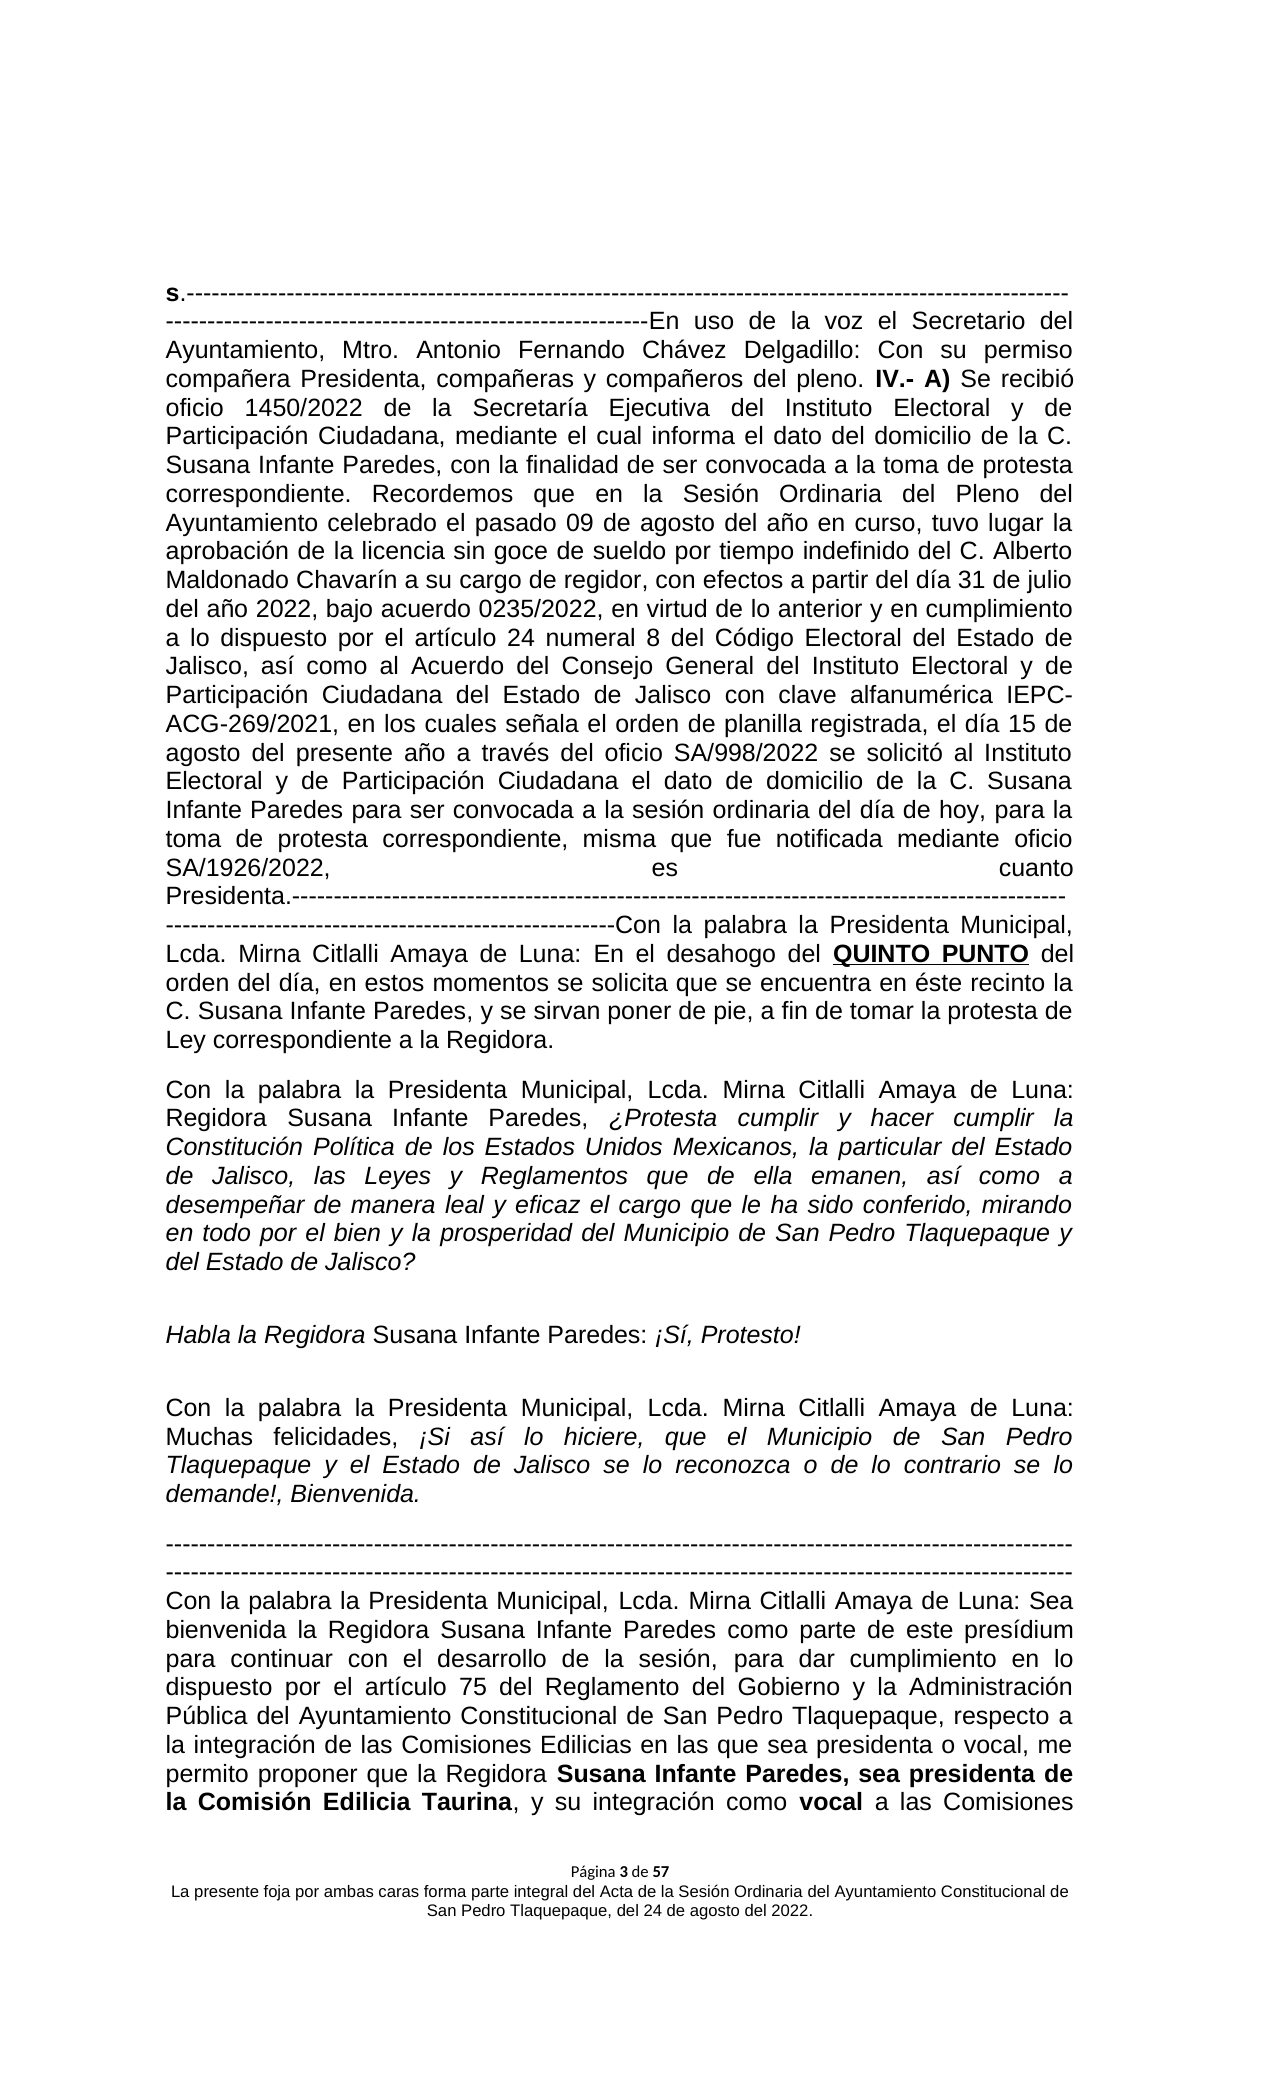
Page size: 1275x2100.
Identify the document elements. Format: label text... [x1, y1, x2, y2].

text Habla la Regidora Susana Infante Paredes: ¡Sí, Protesto! [165, 1320, 1074, 1349]
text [165, 1529, 1074, 1816]
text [165, 278, 1074, 1054]
text Con la palabra la Presidenta Municipal, Lcda. Mirna Citlalli Amaya de Luna: Muchas felicidades, ¡Si así lo hiciere, que el Municipio de San Pedro Tlaquepaque y el Estado de Jalisco se lo reconozca o de lo contrario se lo demande!, Bienvenida. [165, 1393, 1074, 1508]
text Con la palabra la Presidenta Municipal, Lcda. Mirna Citlalli Amaya de Luna: Regidora Susana Infante Paredes, ¿Protesta cumplir y hacer cumplir la Constitución Política de los Estados Unidos Mexicanos, la particular del Estado de Jalisco, las Leyes y Reglamentos que de ella emanen, así como a desempeñar de manera leal y eficaz el cargo que le ha sido conferido, mirando en todo por el bien y la prosperidad del Municipio de San Pedro Tlaquepaque y del Estado de Jalisco? [165, 1075, 1074, 1276]
